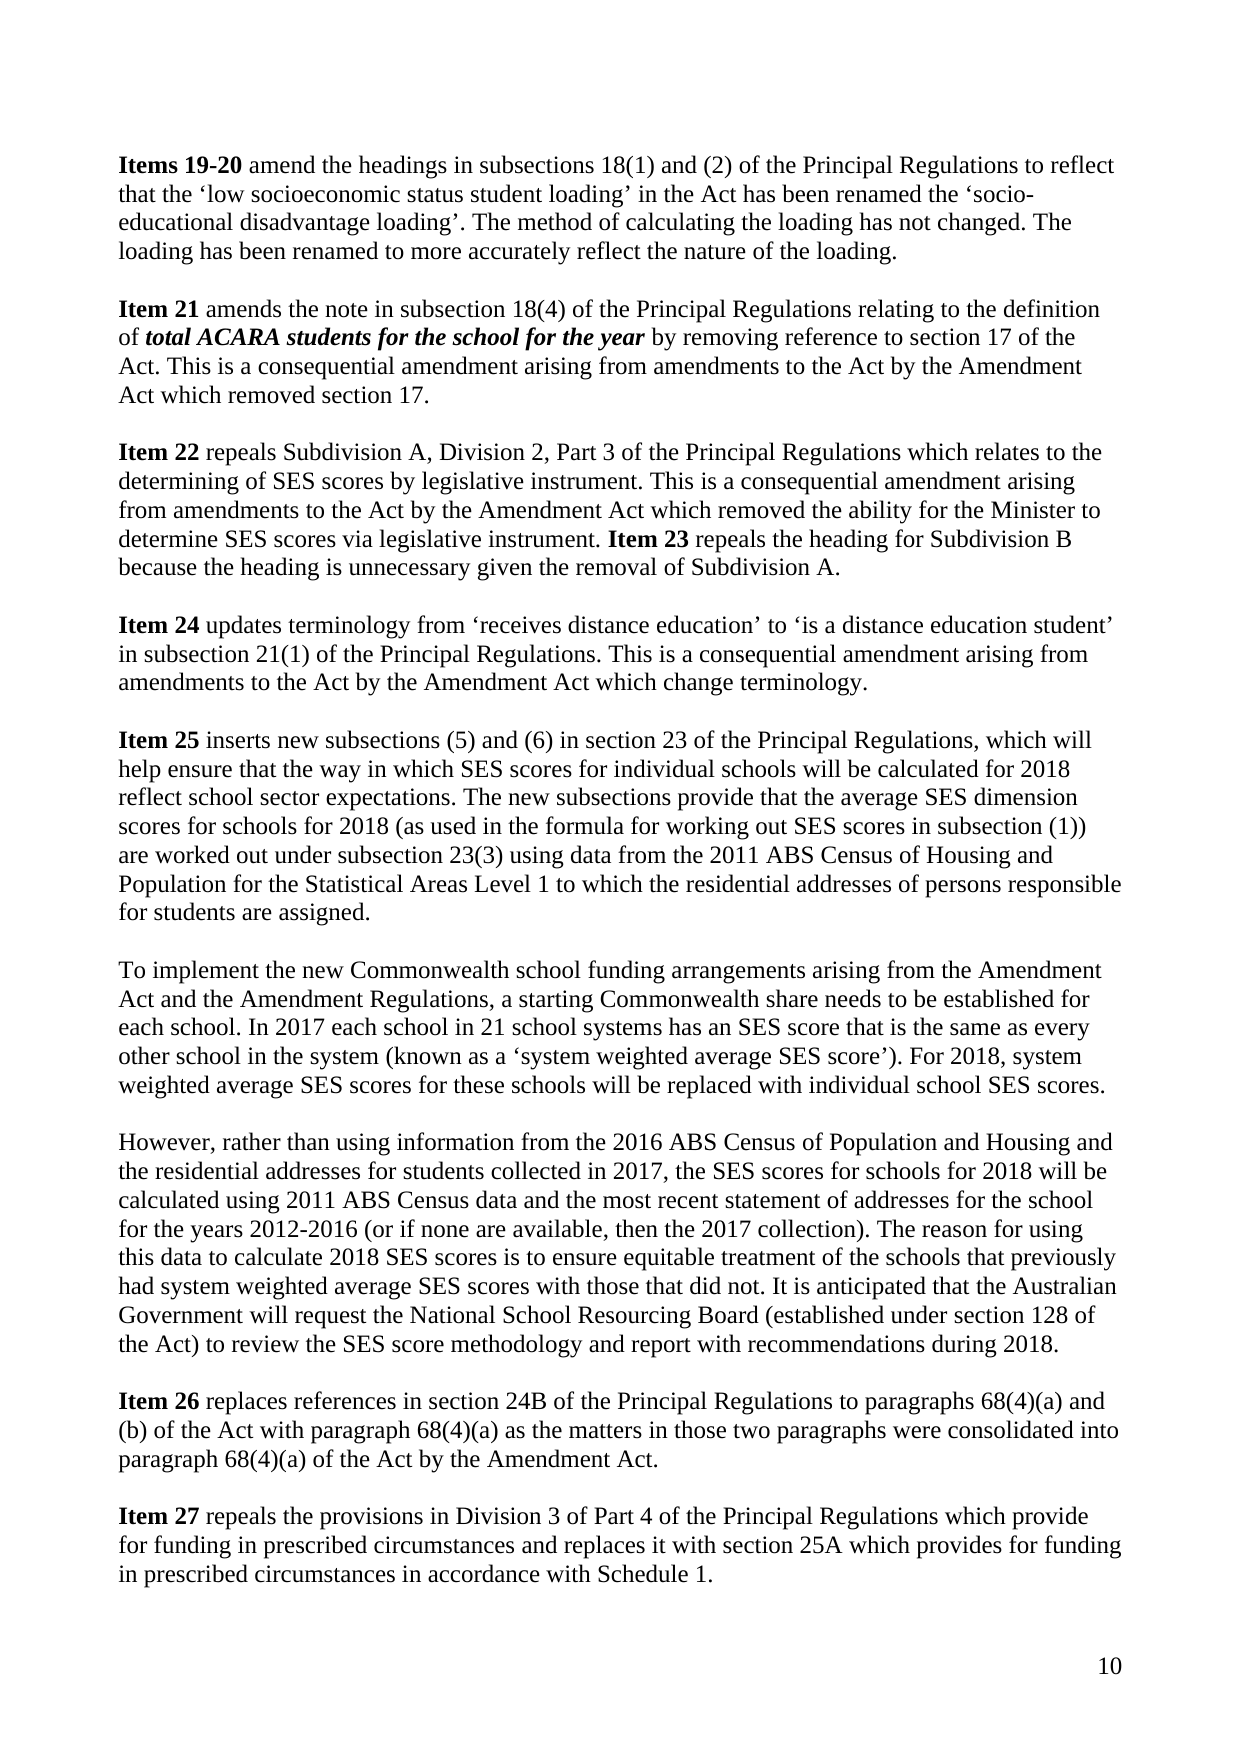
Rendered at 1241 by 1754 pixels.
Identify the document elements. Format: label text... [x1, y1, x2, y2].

text Items 19-20 amend the headings in subsections 18(1) and (2) of the Principal Regulations to reflect that the ‘low socioeconomic status student loading’ in the Act has been renamed the ‘socio-educational disadvantage loading’. The method of calculating the loading has not changed. The loading has been renamed to more accurately reflect the nature of the loading. [118, 150, 1122, 265]
text Item 24 updates terminology from ‘receives distance education’ to ‘is a distance education student’ in subsection 21(1) of the Principal Regulations. This is a consequential amendment arising from amendments to the Act by the Amendment Act which change terminology. [118, 610, 1122, 696]
text Item 27 repeals the provisions in Division 3 of Part 4 of the Principal Regulations which provide for funding in prescribed circumstances and replaces it with section 25A which provides for funding in prescribed circumstances in accordance with Schedule 1. [118, 1501, 1122, 1587]
text Item 26 replaces references in section 24B of the Principal Regulations to paragraphs 68(4)(a) and (b) of the Act with paragraph 68(4)(a) as the matters in those two paragraphs were consolidated into paragraph 68(4)(a) of the Act by the Amendment Act. [118, 1386, 1122, 1472]
text Item 22 repeals Subdivision A, Division 2, Part 3 of the Principal Regulations which relates to the determining of SES scores by legislative instrument. This is a consequential amendment arising from amendments to the Act by the Amendment Act which removed the ability for the Minister to determine SES scores via legislative instrument. Item 23 repeals the heading for Subdivision B because the heading is unnecessary given the removal of Subdivision A. [118, 437, 1122, 581]
text However, rather than using information from the 2016 ABS Census of Population and Housing and the residential addresses for students collected in 2017, the SES scores for schools for 2018 will be calculated using 2011 ABS Census data and the most recent statement of addresses for the school for the years 2012-2016 (or if none are available, then the 2017 collection). The reason for using this data to calculate 2018 SES scores is to ensure equitable treatment of the schools that previously had system weighted average SES scores with those that did not. It is anticipated that the Australian Government will request the National School Resourcing Board (established under section 128 of the Act) to review the SES score methodology and report with recommendations during 2018. [118, 1127, 1122, 1357]
text Item 21 amends the note in subsection 18(4) of the Principal Regulations relating to the definition of total ACARA students for the school for the year by removing reference to section 17 of the Act. This is a consequential amendment arising from amendments to the Act by the Amendment Act which removed section 17. [118, 294, 1122, 409]
text Item 25 inserts new subsections (5) and (6) in section 23 of the Principal Regulations, which will help ensure that the way in which SES scores for individual schools will be calculated for 2018 reflect school sector expectations. The new subsections provide that the average SES dimension scores for schools for 2018 (as used in the formula for working out SES scores in subsection (1)) are worked out under subsection 23(3) using data from the 2011 ABS Census of Housing and Population for the Statistical Areas Level 1 to which the residential addresses of persons responsible for students are assigned. [118, 725, 1122, 926]
text To implement the new Commonwealth school funding arrangements arising from the Amendment Act and the Amendment Regulations, a starting Commonwealth share needs to be established for each school. In 2017 each school in 21 school systems has an SES score that is the same as every other school in the system (known as a ‘system weighted average SES score’). For 2018, system weighted average SES scores for these schools will be replaced with individual school SES scores. [118, 955, 1122, 1099]
